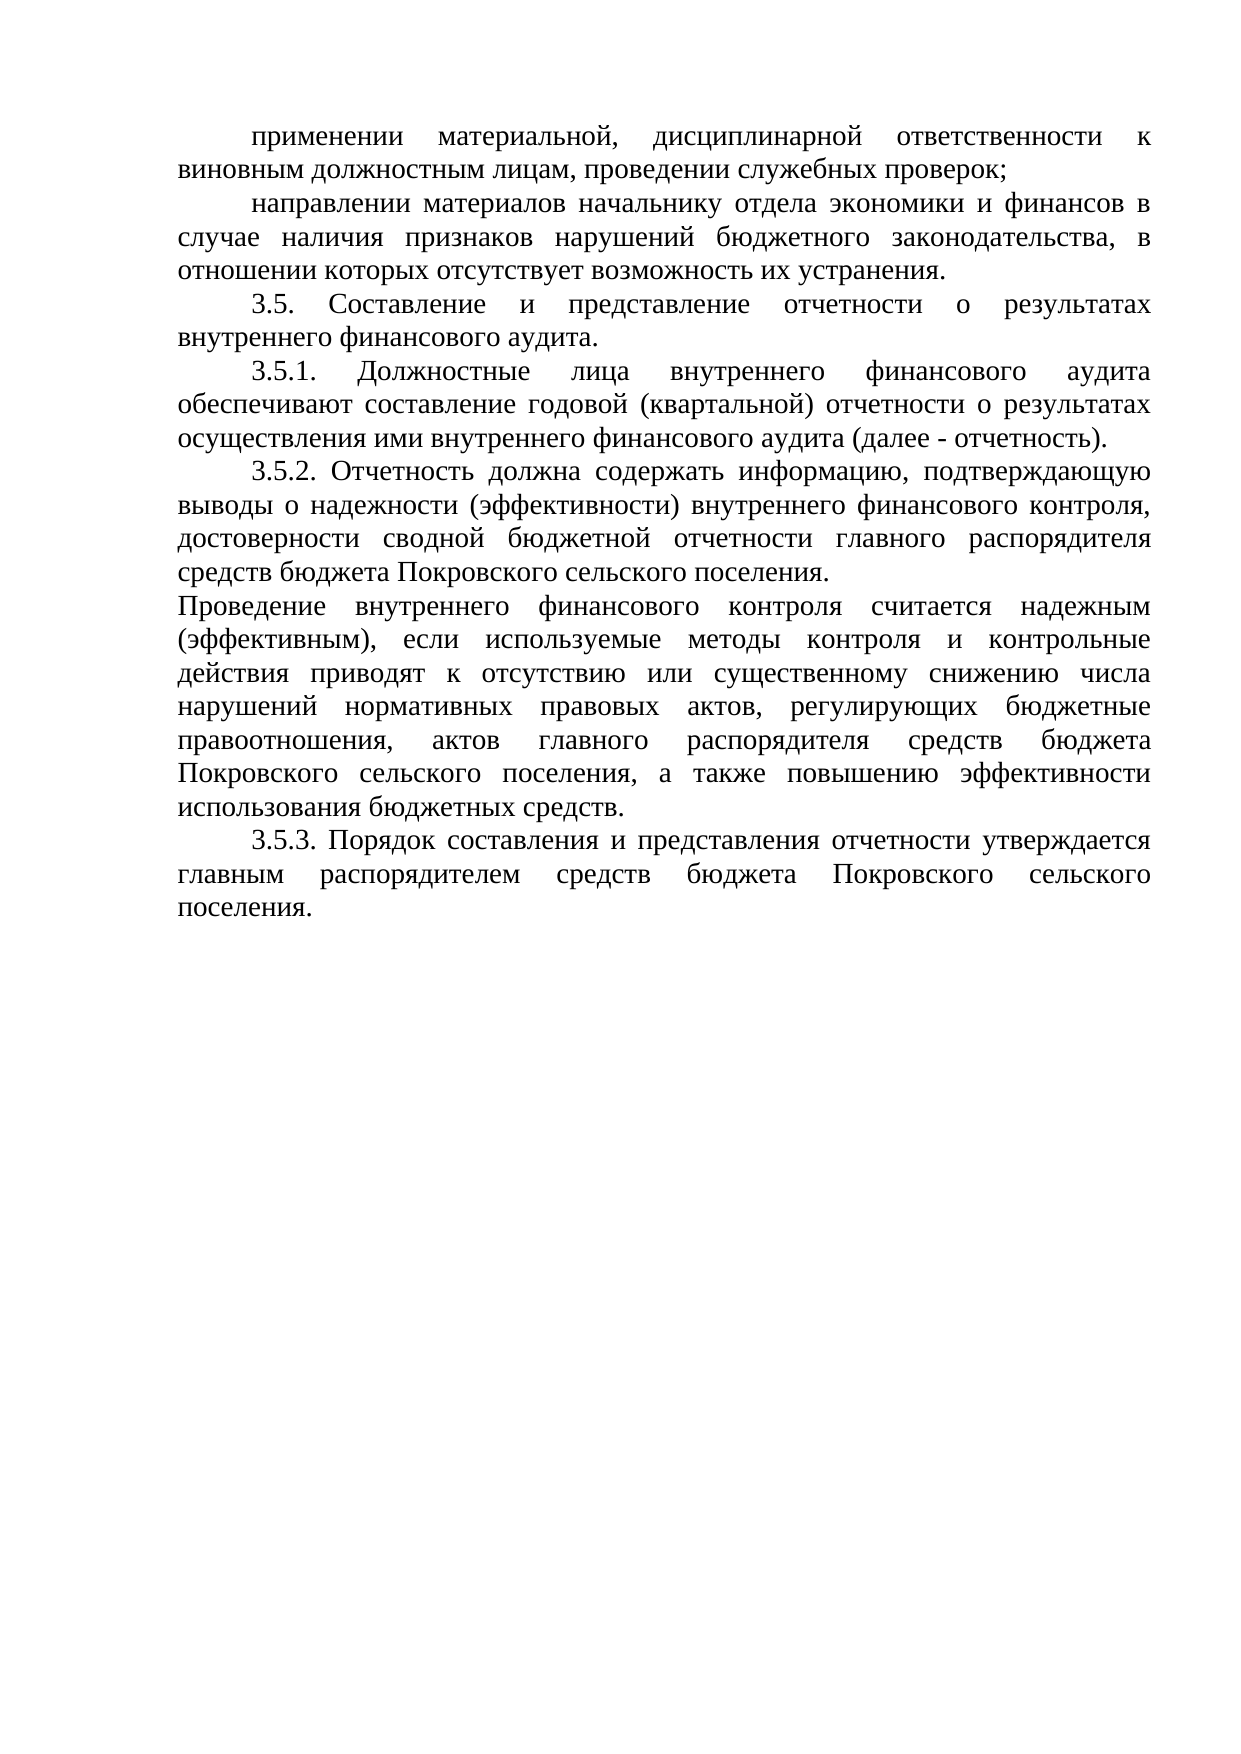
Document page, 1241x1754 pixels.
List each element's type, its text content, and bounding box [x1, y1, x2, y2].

text 3.5.1. Должностные лица внутреннего финансового аудита обеспечивают составление годовой (квартальной) отчетности о результатах осуществления ими внутреннего финансового аудита (далее - отчетность). [177, 353, 1152, 453]
text 3.5. Составление и представление отчетности о результатах внутреннего финансового аудита. [177, 286, 1152, 353]
text Проведение внутреннего финансового контроля считается надежным (эффективным), если используемые методы контроля и контрольные действия приводят к отсутствию или существенному снижению числа нарушений нормативных правовых актов, регулирующих бюджетные правоотношения, актов главного распорядителя средств бюджета Покровского сельского поселения, а также повышению эффективности использования бюджетных средств. [177, 588, 1152, 822]
text направлении материалов начальнику отдела экономики и финансов в случае наличия признаков нарушений бюджетного законодательства, в отношении которых отсутствует возможность их устранения. [177, 185, 1152, 286]
text 3.5.2. Отчетность должна содержать информацию, подтверждающую выводы о надежности (эффективности) внутреннего финансового контроля, достоверности сводной бюджетной отчетности главного распорядителя средств бюджета Покровского сельского поселения. [177, 453, 1152, 588]
text 3.5.3. Порядок составления и представления отчетности утверждается главным распорядителем средств бюджета Покровского сельского поселения. [177, 822, 1152, 923]
text применении материальной, дисциплинарной ответственности к виновным должностным лицам, проведении служебных проверок; [177, 118, 1152, 185]
